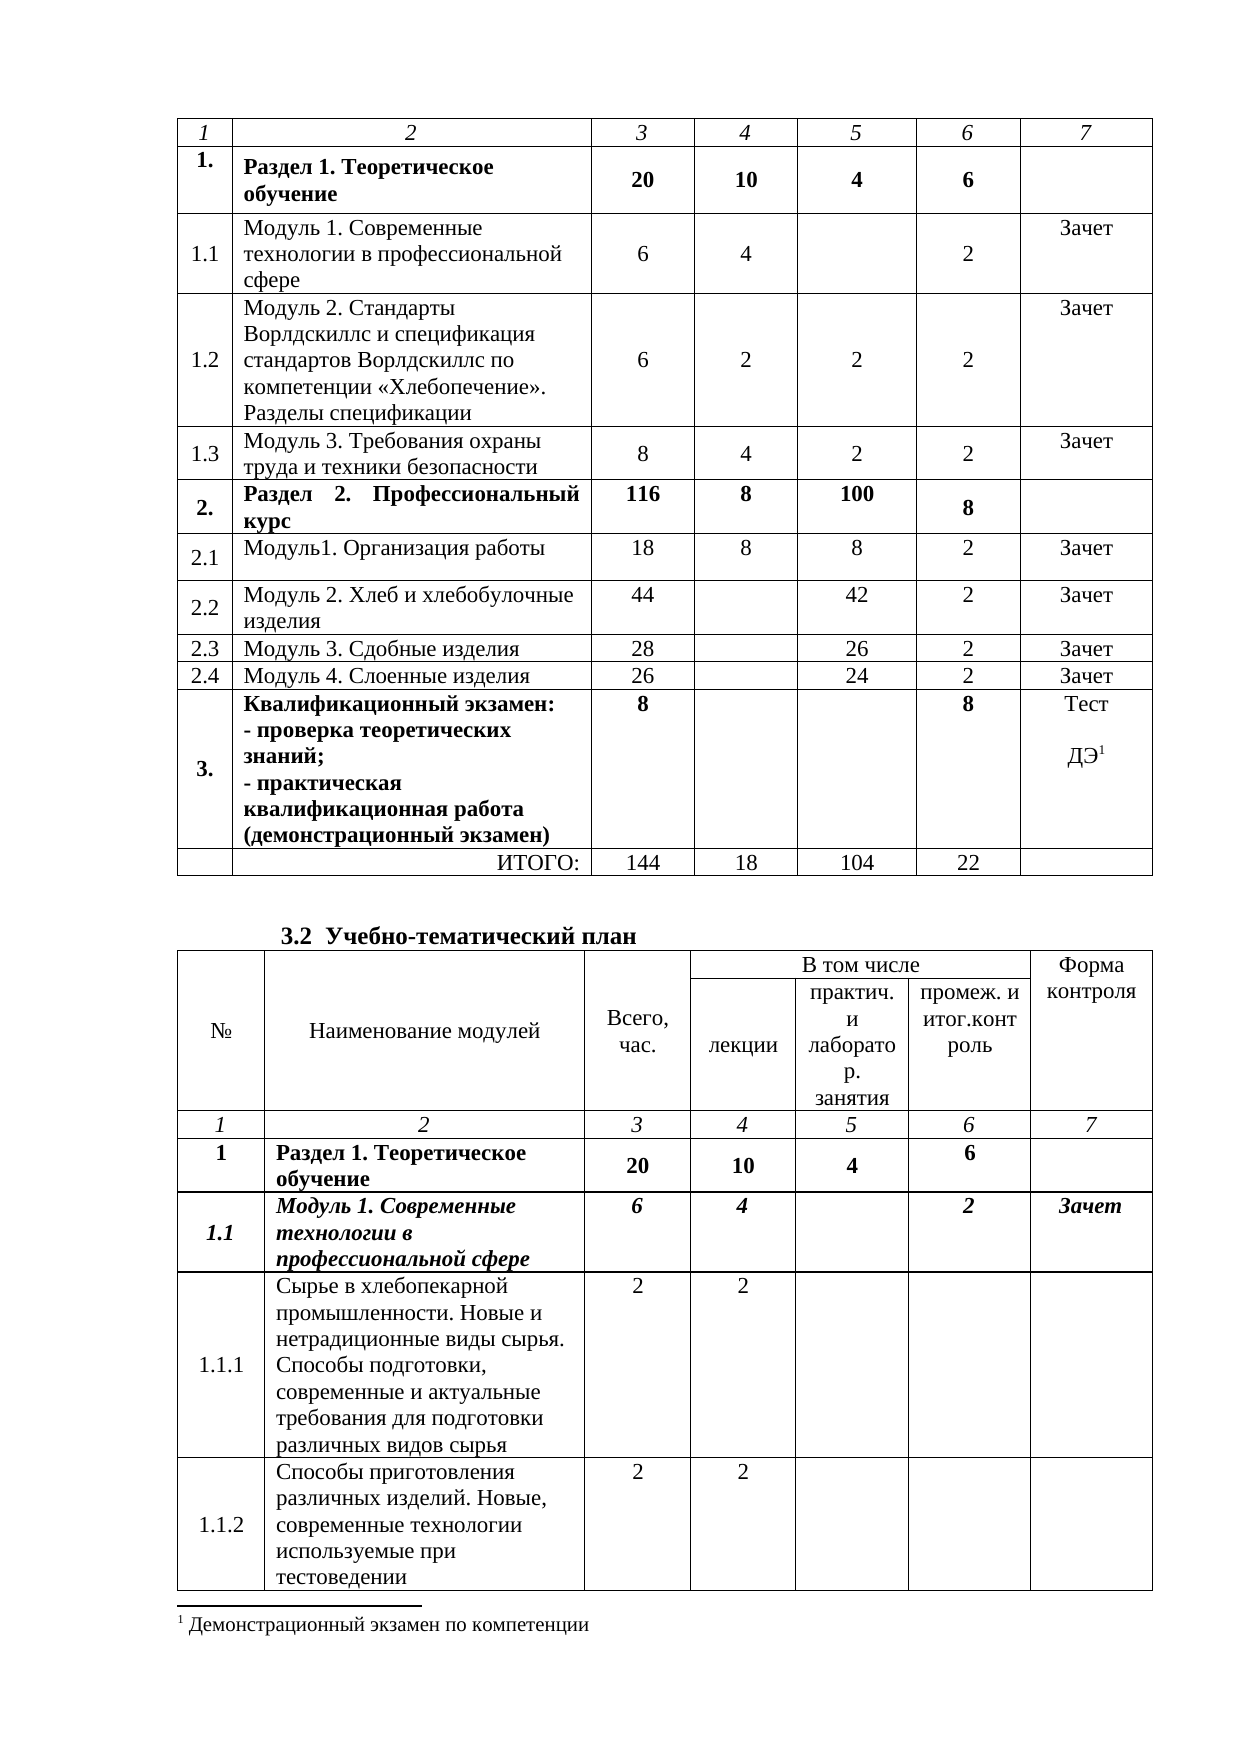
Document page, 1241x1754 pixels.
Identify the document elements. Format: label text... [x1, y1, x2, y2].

table_cell 2 [233, 119, 591, 146]
table_cell 20 [585, 1139, 690, 1191]
table_cell 1.1 [178, 1193, 264, 1271]
list Учебно-тематический план [192, 921, 1152, 950]
table_cell 2 [585, 1458, 690, 1590]
table_cell 104 [798, 849, 916, 875]
table_cell 24 [798, 662, 916, 688]
table_header Форма контроля [1031, 951, 1152, 1110]
table_cell 7 [1031, 1111, 1152, 1138]
table_cell 144 [592, 849, 694, 875]
table_cell [695, 690, 797, 848]
table_cell 1.1.2 [178, 1458, 264, 1590]
table_cell 4 [695, 214, 797, 293]
table_cell [796, 1273, 908, 1457]
table_cell 6 [909, 1139, 1030, 1191]
table_cell [695, 662, 797, 688]
table_cell 8 [917, 480, 1020, 533]
table_cell 26 [592, 662, 694, 688]
table_header В том числе [691, 951, 1030, 977]
table_cell 4 [695, 427, 797, 479]
table_cell 2.3 [178, 635, 232, 661]
table_cell 6 [592, 214, 694, 293]
table_cell 100 [798, 480, 916, 533]
table_cell Модуль 3. Сдобные изделия [233, 635, 591, 661]
table_cell 20 [592, 147, 694, 213]
table_cell 1.2 [178, 294, 232, 426]
table_cell Модуль 2. Стандарты Ворлдскиллс и спецификация стандартов Ворлдскиллс по компетенции «Хлебопечение». Разделы спецификации [233, 294, 591, 426]
table_cell 2 [585, 1273, 690, 1457]
table_cell лекции [691, 979, 795, 1110]
table_cell Модуль 2. Хлеб и хлебобулочные изделия [233, 581, 591, 634]
table_cell 1.1 [178, 214, 232, 293]
table_cell 8 [695, 534, 797, 580]
table_cell Раздел 1. Теоретическое обучение [233, 147, 591, 213]
table_cell 3. [178, 690, 232, 848]
table_cell промеж. и итог.контроль [909, 979, 1030, 1110]
table_cell 4 [691, 1193, 795, 1271]
table_cell 6 [585, 1193, 690, 1271]
table_cell Модуль 1. Современные технологии в профессиональной сфере [233, 214, 591, 293]
table_cell практич. и лаборатор. занятия [796, 979, 908, 1110]
table_cell 2 [691, 1458, 795, 1590]
table_header Всего, час. [585, 951, 690, 1110]
table_cell 4 [796, 1139, 908, 1191]
table_cell [178, 849, 232, 875]
table_cell [1021, 849, 1152, 875]
table_cell Зачет [1021, 534, 1152, 580]
table_cell 2 [695, 294, 797, 426]
table_cell [796, 1193, 908, 1271]
table_cell Модуль 4. Слоенные изделия [233, 662, 591, 688]
table_cell 5 [798, 119, 916, 146]
table_cell [909, 1458, 1030, 1590]
table_header № [178, 951, 264, 1110]
table_cell 116 [592, 480, 694, 533]
table_cell 2.2 [178, 581, 232, 634]
table_cell 2 [917, 662, 1020, 688]
table_cell 2.4 [178, 662, 232, 688]
table_cell 1.3 [178, 427, 232, 479]
table_cell [1021, 147, 1152, 213]
table_cell 2. [178, 480, 232, 533]
table_cell 7 [1021, 119, 1152, 146]
table_cell 22 [917, 849, 1020, 875]
table_cell 6 [909, 1111, 1030, 1138]
table_cell 3 [585, 1111, 690, 1138]
table_cell 2 [917, 427, 1020, 479]
table_cell Сырье в хлебопекарной промышленности. Новые и нетрадиционные виды сырья. Способы подготовки, современные и актуальные требования для подготовки различных видов сырья [265, 1273, 584, 1457]
table_cell Зачет [1021, 214, 1152, 293]
table_cell [695, 581, 797, 634]
table_cell 28 [592, 635, 694, 661]
table_cell Раздел 2. Профессиональный курс [233, 480, 591, 533]
table_cell Зачет [1021, 581, 1152, 634]
table_cell 8 [592, 427, 694, 479]
table_cell 2 [909, 1193, 1030, 1271]
table_cell 2.1 [178, 534, 232, 580]
table_cell 6 [592, 294, 694, 426]
table_cell 10 [691, 1139, 795, 1191]
table_cell [796, 1458, 908, 1590]
table_cell [1031, 1273, 1152, 1457]
table_cell Тест ДЭ [1021, 690, 1152, 848]
table_cell 2 [265, 1111, 584, 1138]
table_cell 2 [798, 294, 916, 426]
table_cell 1. [178, 147, 232, 213]
table_cell [1031, 1139, 1152, 1191]
table_cell 1 [178, 1139, 264, 1191]
table_cell [1031, 1458, 1152, 1590]
table_cell 4 [691, 1111, 795, 1138]
table_cell 18 [592, 534, 694, 580]
table_cell Зачет [1021, 635, 1152, 661]
table_cell Модуль 3. Требования охраны труда и техники безопасности [233, 427, 591, 479]
table_cell Квалификационный экзамен: - проверка теоретических знаний; - практическая квалификационная работа (демонстрационный экзамен) [233, 690, 591, 848]
table_cell 1 [178, 119, 232, 146]
table_cell [909, 1273, 1030, 1457]
table_cell 6 [917, 147, 1020, 213]
table_cell 2 [917, 534, 1020, 580]
table_cell 42 [798, 581, 916, 634]
table_cell [798, 690, 916, 848]
table_cell Зачет [1021, 662, 1152, 688]
table_cell 2 [917, 581, 1020, 634]
table_cell 8 [592, 690, 694, 848]
table_cell Раздел 1. Теоретическое обучение [265, 1139, 584, 1191]
table_cell Зачет [1031, 1193, 1152, 1271]
table_cell 2 [691, 1273, 795, 1457]
table_cell 18 [695, 849, 797, 875]
table_cell 3 [592, 119, 694, 146]
table_cell 1.1.1 [178, 1273, 264, 1457]
table_cell 2 [917, 294, 1020, 426]
table_cell Зачет [1021, 294, 1152, 426]
table_cell 8 [695, 480, 797, 533]
table_cell 4 [798, 147, 916, 213]
table_cell [798, 214, 916, 293]
table_header Наименование модулей [265, 951, 584, 1110]
table_cell 10 [695, 147, 797, 213]
table_cell Зачет [1021, 427, 1152, 479]
table_cell 8 [798, 534, 916, 580]
table_cell 5 [796, 1111, 908, 1138]
table_cell 6 [917, 119, 1020, 146]
table_cell Модуль1. Организация работы [233, 534, 591, 580]
table_cell 8 [917, 690, 1020, 848]
table_cell 2 [917, 635, 1020, 661]
table_cell Способы приготовления различных изделий. Новые, современные технологии используемые при тестоведении [265, 1458, 584, 1590]
table_cell [1021, 480, 1152, 533]
table_cell 2 [798, 427, 916, 479]
table_cell 2 [917, 214, 1020, 293]
table_cell 4 [695, 119, 797, 146]
table_cell 1 [178, 1111, 264, 1138]
table_cell [695, 635, 797, 661]
table_cell ИТОГО: [233, 849, 591, 875]
table_cell 26 [798, 635, 916, 661]
table_cell 44 [592, 581, 694, 634]
table_cell Модуль 1. Современные технологии в профессиональной сфере [265, 1193, 584, 1271]
